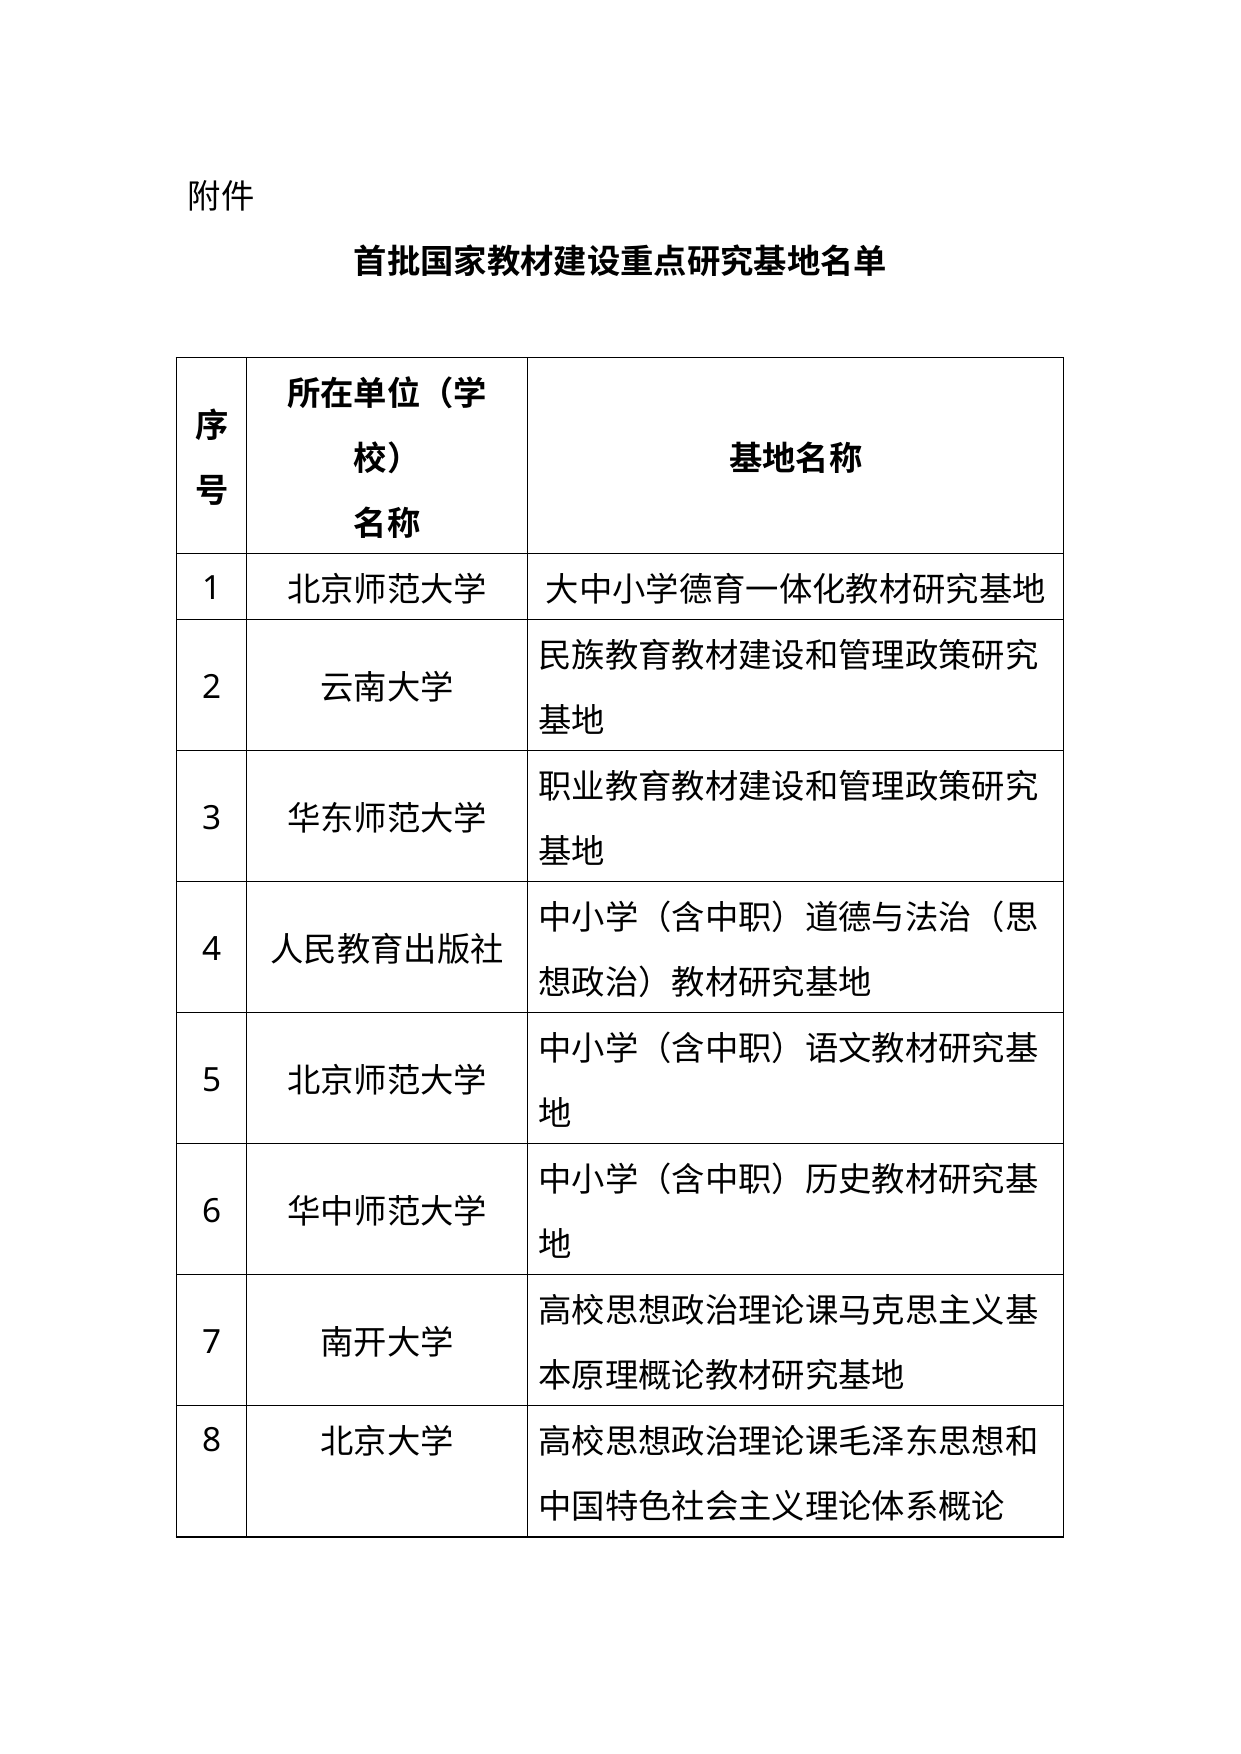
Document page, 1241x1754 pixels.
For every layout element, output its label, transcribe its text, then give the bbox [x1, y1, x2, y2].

table_cell 人民教育出版社 [247, 882, 527, 1012]
table_cell 华中师范大学 [247, 1144, 527, 1274]
table_cell 高校思想政治理论课马克思主义基本原理概论教材研究基地 [528, 1275, 1063, 1405]
table_cell 中小学（含中职）语文教材研究基地 [528, 1013, 1063, 1143]
table_cell 南开大学 [247, 1275, 527, 1405]
table_header 所在单位（学校） 名称 [247, 358, 527, 553]
table_cell 5 [177, 1013, 246, 1143]
table_cell 8 [177, 1406, 246, 1536]
table_cell 大中小学德育一体化教材研究基地 [528, 554, 1063, 619]
table_cell 北京师范大学 [247, 554, 527, 619]
table_cell 1 [177, 554, 246, 619]
table_header 序号 [177, 358, 246, 553]
table_cell 4 [177, 882, 246, 1012]
text 首批国家教材建设重点研究基地名单 [187, 227, 1053, 292]
table_cell 云南大学 [247, 620, 527, 750]
table_cell 6 [177, 1144, 246, 1274]
table_cell 民族教育教材建设和管理政策研究基地 [528, 620, 1063, 750]
table_cell 职业教育教材建设和管理政策研究基地 [528, 751, 1063, 881]
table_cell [528, 1406, 1063, 1536]
table_cell 3 [177, 751, 246, 881]
text 附件 [187, 162, 1053, 227]
table_cell 中小学（含中职）历史教材研究基地 [528, 1144, 1063, 1274]
table_cell 北京师范大学 [247, 1013, 527, 1143]
table_cell 2 [177, 620, 246, 750]
table_cell 中小学（含中职）道德与法治（思想政治）教材研究基地 [528, 882, 1063, 1012]
table_cell 华东师范大学 [247, 751, 527, 881]
table_header 基地名称 [528, 358, 1063, 553]
table_cell 北京大学 [247, 1406, 527, 1536]
table_cell 7 [177, 1275, 246, 1405]
